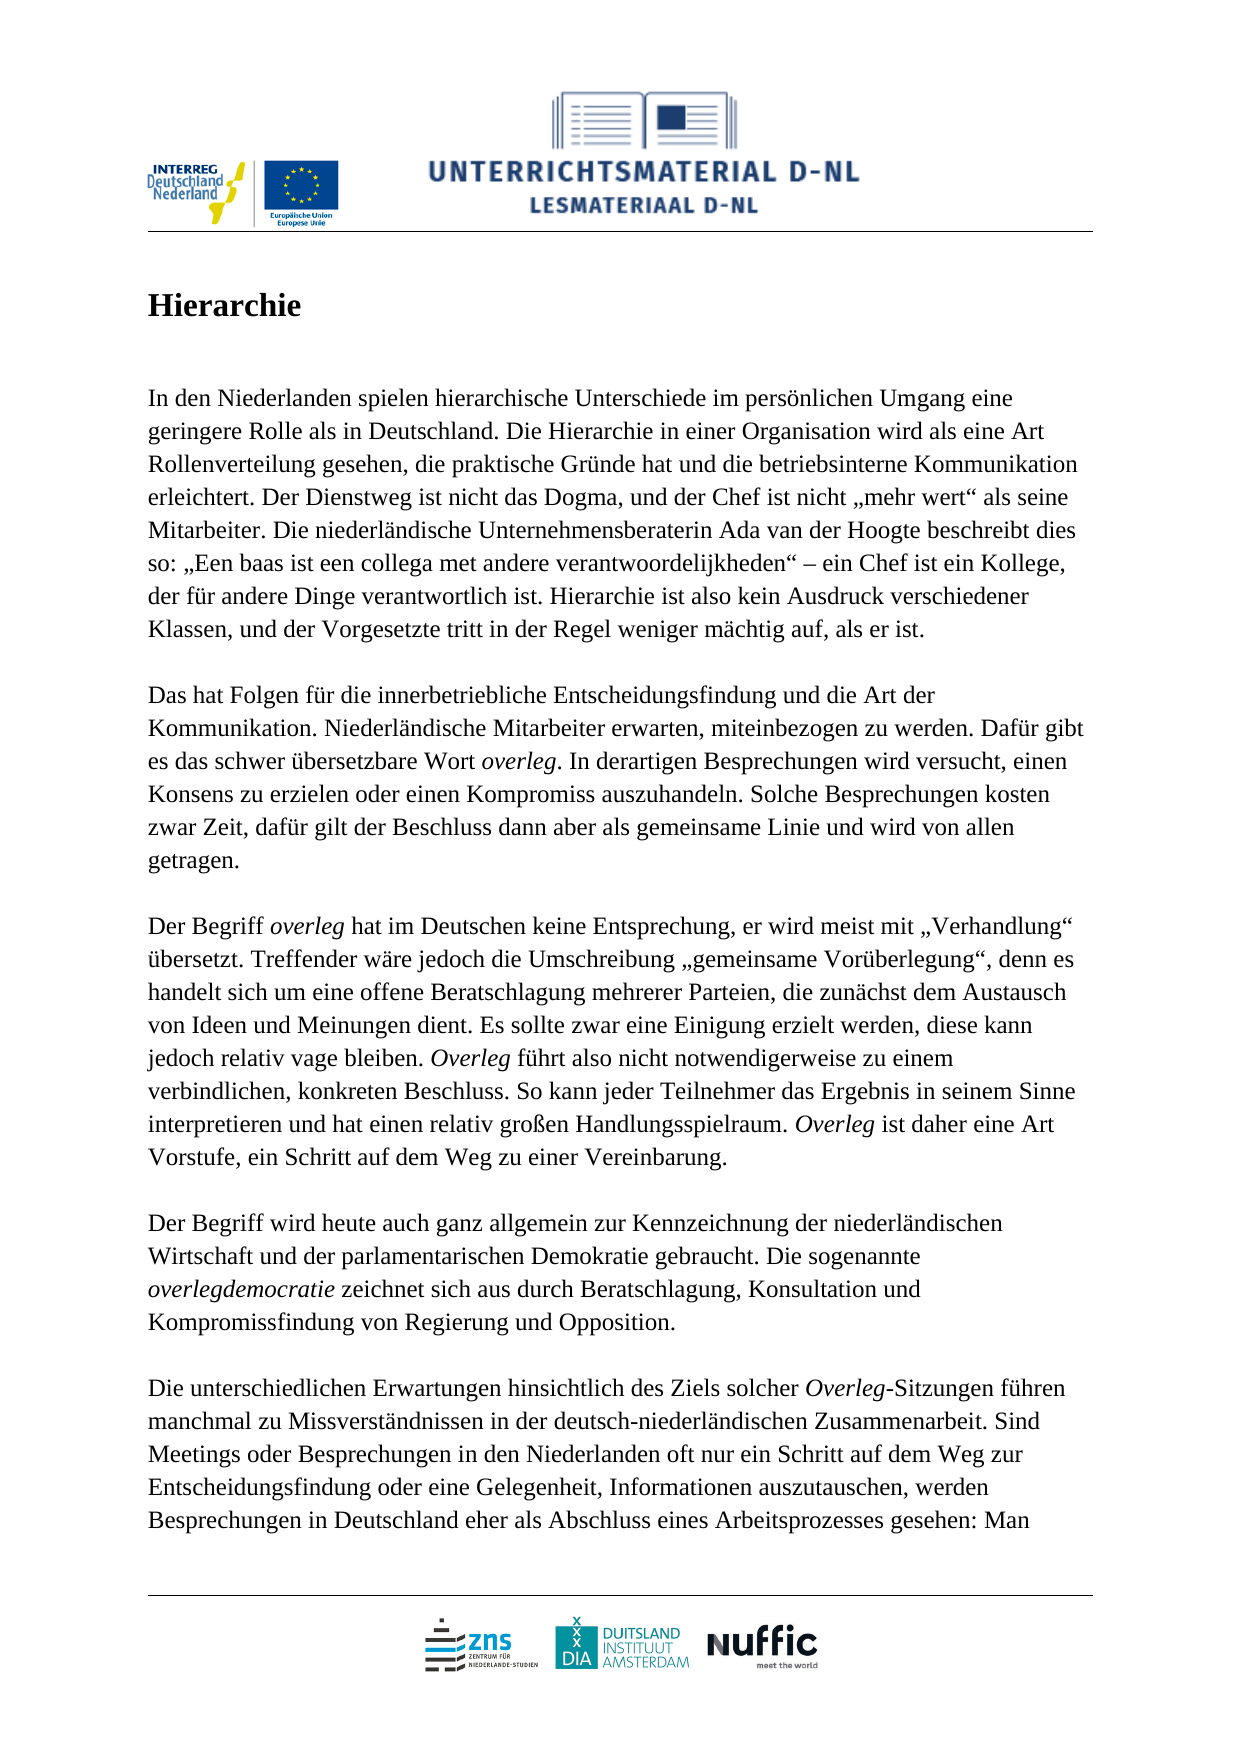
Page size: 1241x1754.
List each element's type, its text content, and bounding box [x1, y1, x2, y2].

text In den Niederlanden spielen hierarchische Unterschiede im persönlichen Umgang eine geringere Rolle als in Deutschland. Die Hierarchie in einer Organisation wird als eine Art Rollenverteilung gesehen, die praktische Gründe hat und die betriebsinterne Kommunikation erleichtert. Der Dienstweg ist nicht das Dogma, und der Chef ist nicht „mehr wert“ als seine Mitarbeiter. Die niederländische Unternehmensberaterin Ada van der Hoogte beschreibt dies so: „Een baas ist een collega met andere verantwoordelijkheden“ – ein Chef ist ein Kollege, der für andere Dinge verantwortlich ist. Hierarchie ist also kein Ausdruck verschiedener Klassen, und der Vorgesetzte tritt in der Regel weniger mächtig auf, als er ist. [148, 383, 1093, 643]
text Das hat Folgen für die innerbetriebliche Entscheidungsfindung und die Art der Kommunikation. Niederländische Mitarbeiter erwarten, miteinbezogen zu werden. Dafür gibt es das schwer übersetzbare Wort overleg. In derartigen Besprechungen wird versucht, einen Konsens zu erzielen oder einen Kompromiss auszuhandeln. Solche Besprechungen kosten zwar Zeit, dafür gilt der Beschluss dann aber als gemeinsame Linie und wird von allen getragen. [148, 680, 1093, 874]
picture [147, 158, 339, 229]
text Der Begriff wird heute auch ganz allgemein zur Kennzeichnung der niederländischen Wirtschaft und der parlamentarischen Demokratie gebraucht. Die sogenannte overlegdemocratie zeichnet sich aus durch Beratschlagung, Konsultation und Kompromissfindung von Regierung und Opposition. [148, 1208, 1093, 1336]
text Der Begriff overleg hat im Deutschen keine Entsprechung, er wird meist mit „Verhandlung“ übersetzt. Treffender wäre jedoch die Umschreibung „gemeinsame Vorüberlegung“, denn es handelt sich um eine offene Beratschlagung mehrerer Parteien, die zunächst dem Austausch von Ideen und Meinungen dient. Es sollte zwar eine Einigung erzielt werden, diese kann jedoch relativ vage bleiben. Overleg führt also nicht notwendigerweise zu einem verbindlichen, konkreten Beschluss. So kann jeder Teilnehmer das Ergebnis in seinem Sinne interpretieren und hat einen relativ großen Handlungsspielraum. Overleg ist daher eine Art Vorstufe, ein Schritt auf dem Weg zu einer Vereinbarung. [148, 911, 1093, 1171]
picture [413, 1598, 828, 1684]
picture [385, 70, 883, 229]
subtitle Hierarchie [148, 285, 1093, 323]
